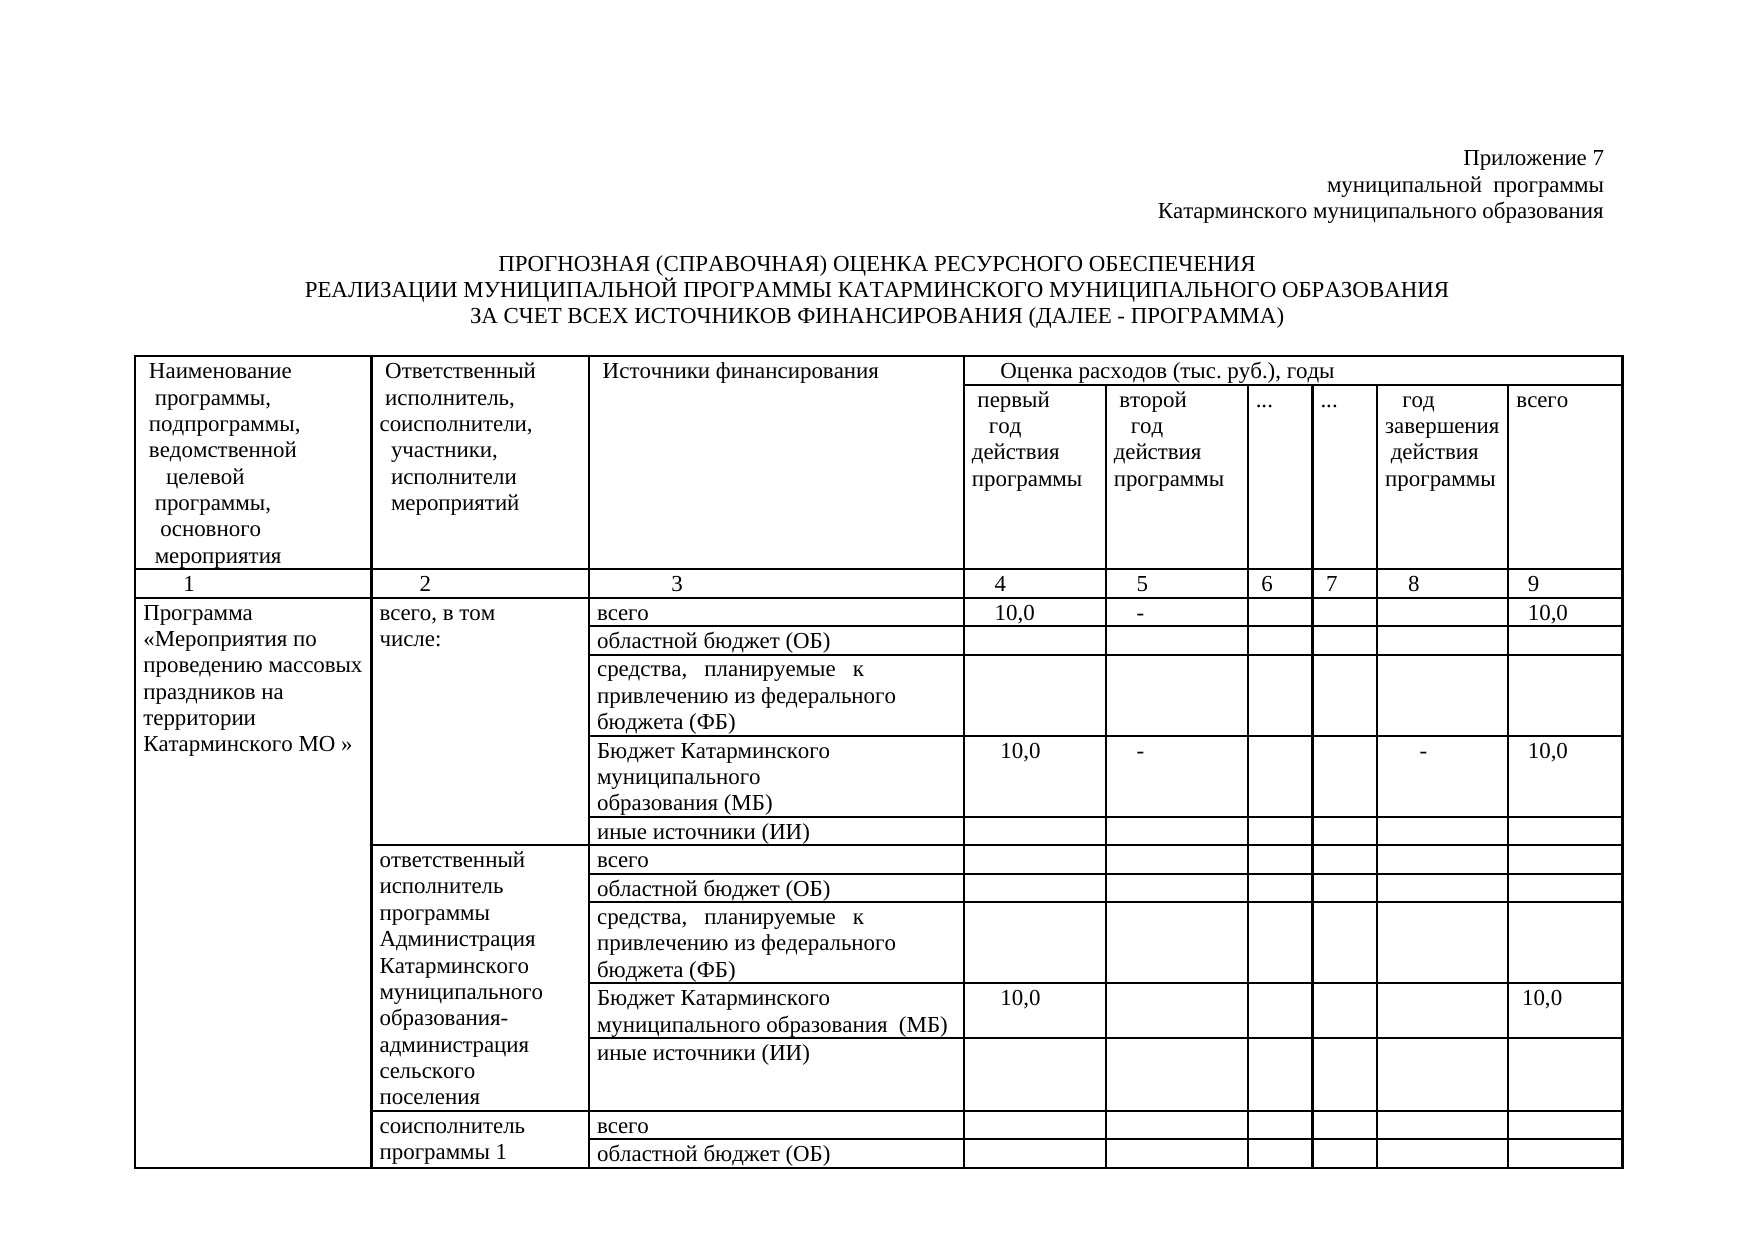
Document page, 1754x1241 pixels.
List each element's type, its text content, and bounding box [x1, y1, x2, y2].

table_header Наименование программы, подпрограммы, ведомственной целевой программы, основного мероприятия [136, 357, 370, 568]
table_cell [1314, 656, 1376, 734]
table_cell [1249, 656, 1311, 734]
table_cell 4 [965, 570, 1105, 597]
text Катарминского муниципального образования [150, 197, 1604, 223]
table_cell [1509, 1039, 1621, 1110]
table_cell [965, 903, 1105, 982]
table_cell [1107, 656, 1247, 734]
table_cell [1249, 846, 1311, 873]
table_cell [1314, 1140, 1376, 1167]
table_cell [965, 627, 1105, 653]
table_cell - [1107, 737, 1247, 816]
table_cell областной бюджет (ОБ) [590, 1140, 963, 1167]
table_cell [965, 846, 1105, 873]
table_cell [1107, 1039, 1247, 1110]
table_cell 3 [590, 570, 963, 597]
table_cell [1378, 599, 1507, 625]
table_cell [965, 875, 1105, 901]
table_cell [1314, 1112, 1376, 1138]
table_cell [1249, 627, 1311, 653]
table_cell областной бюджет (ОБ) [590, 627, 963, 653]
table_cell - [1378, 737, 1507, 816]
table_cell всего [590, 1112, 963, 1138]
table_cell 7 [1314, 570, 1376, 597]
table_cell 10,0 [1509, 737, 1621, 816]
table_cell [1378, 984, 1507, 1037]
table_cell - [1107, 599, 1247, 625]
text Приложение 7 [150, 144, 1604, 171]
table_cell [965, 1140, 1105, 1167]
table_cell [1378, 1140, 1507, 1167]
table_cell [1509, 1140, 1621, 1167]
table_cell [590, 984, 963, 1037]
table_cell ... [1314, 386, 1376, 568]
table_cell [1378, 846, 1507, 873]
table_cell [1107, 875, 1247, 901]
table_cell [1249, 818, 1311, 844]
table_cell 10,0 [1509, 599, 1621, 625]
table_cell [1249, 737, 1311, 816]
table_cell [1378, 818, 1507, 844]
table_cell [1107, 1140, 1247, 1167]
table_cell 1 [136, 570, 370, 597]
table_cell [1314, 599, 1376, 625]
table_cell 6 [1249, 570, 1311, 597]
table_cell ответственный исполнитель программы Администрация Катарминского муниципального образования-администрация сельского поселения [373, 846, 588, 1110]
table_cell 5 [1107, 570, 1247, 597]
table_cell [1107, 627, 1247, 653]
table_cell ... [1249, 386, 1311, 568]
table_cell областной бюджет (ОБ) [590, 875, 963, 901]
table_cell [1107, 903, 1247, 982]
table_cell [1509, 903, 1621, 982]
table_cell Бюджет Катарминского муниципального образования (МБ) [590, 737, 963, 816]
table_cell [1509, 846, 1621, 873]
table_cell [1314, 737, 1376, 816]
table_cell средства, планируемые к привлечению из федерального бюджета (ФБ) [590, 656, 963, 734]
table_cell [1378, 875, 1507, 901]
table_cell [1249, 1039, 1311, 1110]
table_cell 10,0 [1509, 984, 1621, 1037]
table_cell [1509, 627, 1621, 653]
table_header Ответственный исполнитель, соисполнители, участники, исполнители мероприятий [373, 357, 588, 568]
table_cell [1107, 818, 1247, 844]
table_cell всего, в том числе: [373, 599, 588, 844]
table_cell [1314, 875, 1376, 901]
table_cell иные источники (ИИ) [590, 1039, 963, 1110]
table_cell [1249, 599, 1311, 625]
table_cell второй год действия программы [1107, 386, 1247, 568]
table_cell [1314, 818, 1376, 844]
text муниципальной программы [150, 171, 1604, 197]
table_cell 2 [373, 570, 588, 597]
table_cell [1107, 846, 1247, 873]
table_cell [1249, 1140, 1311, 1167]
table_cell всего [590, 599, 963, 625]
table_cell первый год действия программы [965, 386, 1105, 568]
table_cell [965, 656, 1105, 734]
table_header Оценка расходов (тыс. руб.), годы [965, 357, 1621, 384]
text РЕАЛИЗАЦИИ МУНИЦИПАЛЬНОЙ ПРОГРАММЫ КАТАРМИНСКОГО МУНИЦИПАЛЬНОГО ОБРАЗОВАНИЯ [150, 276, 1604, 302]
table_cell 9 [1509, 570, 1621, 597]
table_cell всего [590, 846, 963, 873]
table_cell всего [1509, 386, 1621, 568]
table_cell [1249, 903, 1311, 982]
table_cell [965, 1039, 1105, 1110]
table_cell иные источники (ИИ) [590, 818, 963, 844]
table_cell 8 [1378, 570, 1507, 597]
table_cell [1509, 656, 1621, 734]
table_cell [1249, 1112, 1311, 1138]
table_cell [1107, 1112, 1247, 1138]
table_cell [1509, 875, 1621, 901]
table_cell 10,0 [965, 984, 1105, 1037]
table_cell [1314, 846, 1376, 873]
table_header Источники финансирования [590, 357, 963, 568]
table_cell [1509, 818, 1621, 844]
table_cell год завершения действия программы [1378, 386, 1507, 568]
table_cell соисполнитель программы 1 [373, 1112, 588, 1167]
table_cell [1378, 656, 1507, 734]
table_cell [965, 1112, 1105, 1138]
text ЗА СЧЕТ ВСЕХ ИСТОЧНИКОВ ФИНАНСИРОВАНИЯ (ДАЛЕЕ - ПРОГРАММА) [150, 302, 1604, 329]
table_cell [590, 903, 963, 982]
table_cell 10,0 [965, 737, 1105, 816]
table_cell [965, 818, 1105, 844]
table_cell [1314, 1039, 1376, 1110]
table_cell [1378, 627, 1507, 653]
table_cell [1509, 1112, 1621, 1138]
text ПРОГНОЗНАЯ (СПРАВОЧНАЯ) ОЦЕНКА РЕСУРСНОГО ОБЕСПЕЧЕНИЯ [150, 250, 1604, 276]
table_cell [1378, 1112, 1507, 1138]
table_cell [1314, 627, 1376, 653]
table_cell [1314, 984, 1376, 1037]
table_cell [1249, 875, 1311, 901]
table_cell Программа «Мероприятия по проведению массовых праздников на территории Катарминского МО » [136, 599, 370, 1167]
table_cell [1378, 1039, 1507, 1110]
table_cell [1249, 984, 1311, 1037]
table_cell 10,0 [965, 599, 1105, 625]
table_cell [1378, 903, 1507, 982]
table_cell [1314, 903, 1376, 982]
table_cell [1107, 984, 1247, 1037]
